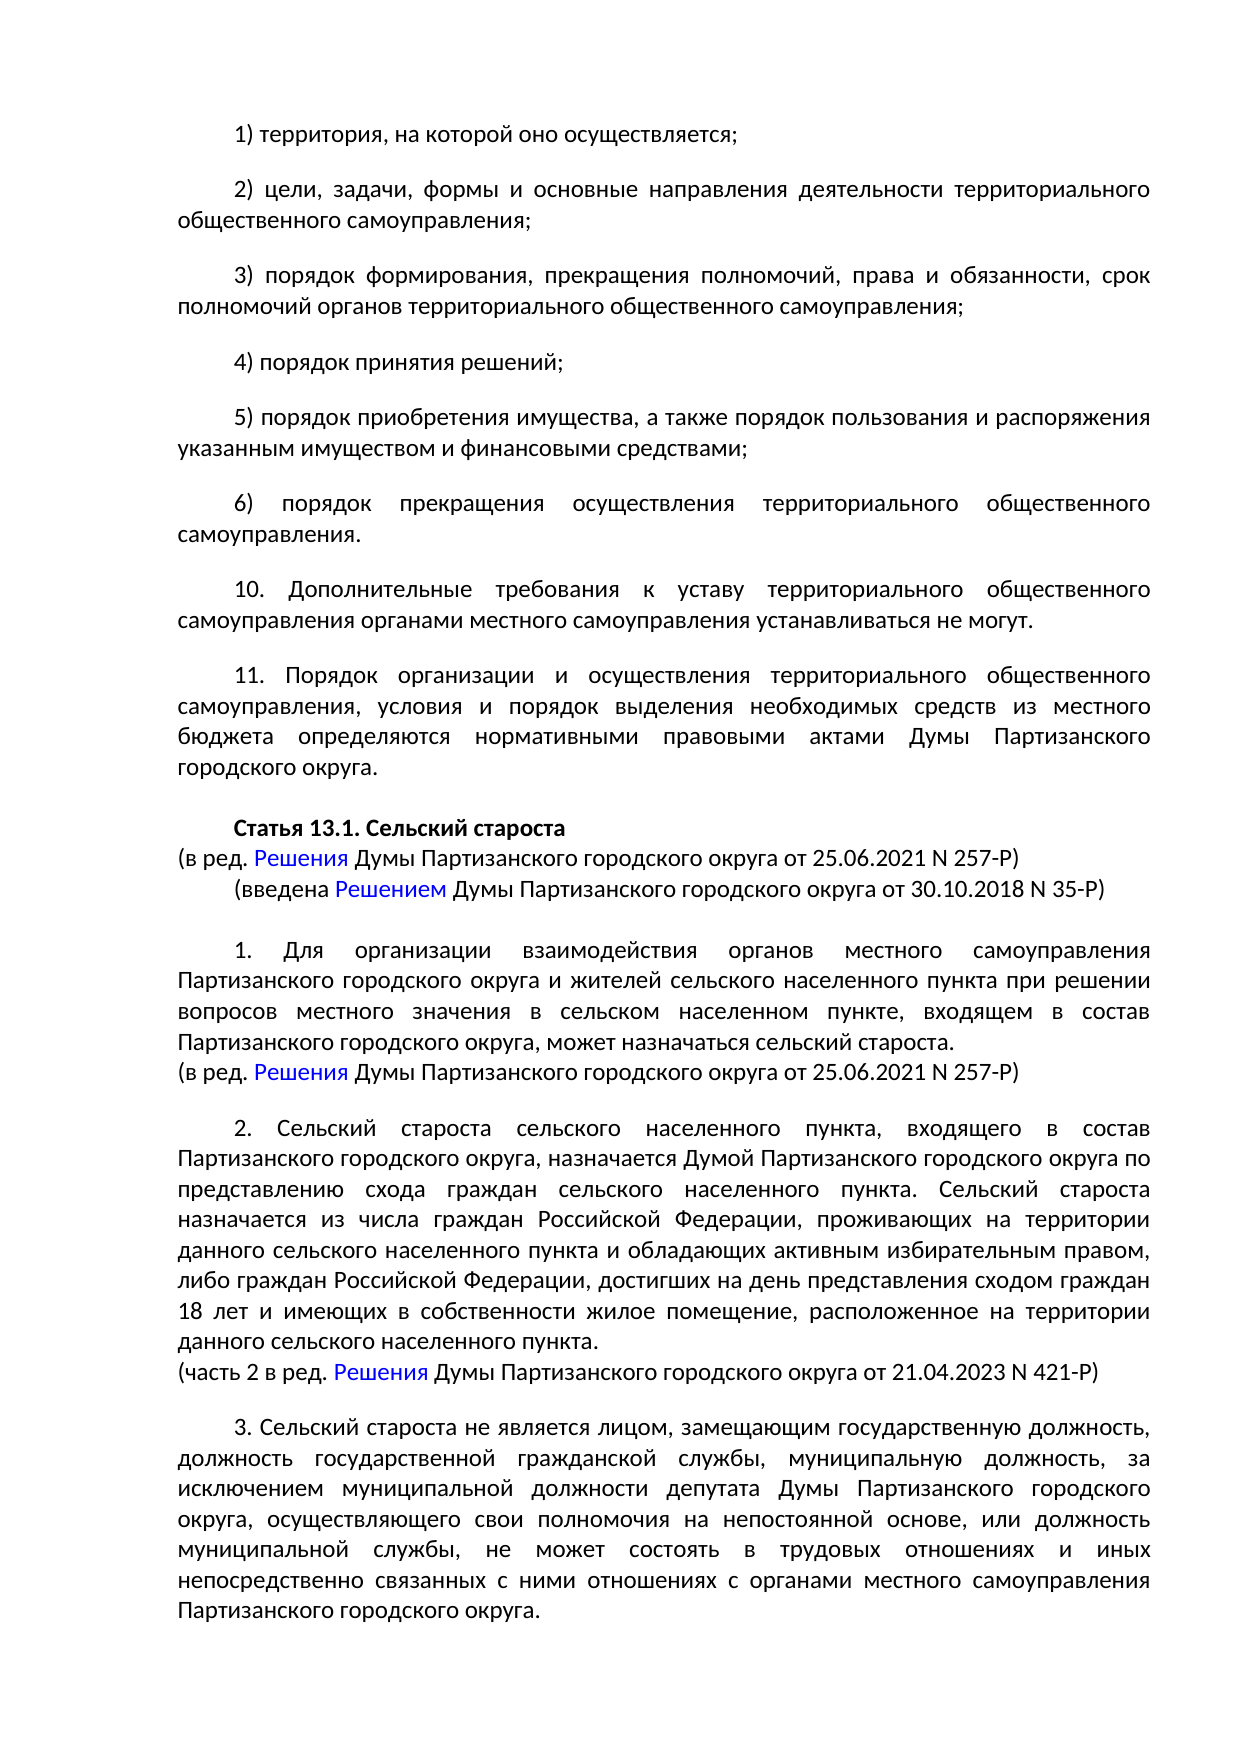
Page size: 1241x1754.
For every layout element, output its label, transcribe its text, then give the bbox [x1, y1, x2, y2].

text 3) порядок формирования, прекращения полномочий, права и обязанности, срок полномочий органов территориального общественного самоуправления; [177, 260, 1152, 321]
text 1. Для организации взаимодействия органов местного самоуправления Партизанского городского округа и жителей сельского населенного пункта при решении вопросов местного значения в сельском населенном пункте, входящем в состав Партизанского городского округа, может назначаться сельский староста. [177, 934, 1152, 1056]
text 10. Дополнительные требования к уставу территориального общественного самоуправления органами местного самоуправления устанавливаться не могут. [177, 573, 1152, 634]
text 2) цели, задачи, формы и основные направления деятельности территориального общественного самоуправления; [177, 174, 1152, 235]
text 11. Порядок организации и осуществления территориального общественного самоуправления, условия и порядок выделения необходимых средств из местного бюджета определяются нормативными правовыми актами Думы Партизанского городского округа. [177, 659, 1152, 781]
title Статья 13.1. Сельский староста [177, 812, 1152, 842]
text (в ред. Решения Думы Партизанского городского округа от 25.06.2021 N 257-Р) [177, 842, 1152, 873]
text 6) порядок прекращения осуществления территориального общественного самоуправления. [177, 487, 1152, 548]
text 1) территория, на которой оно осуществляется; [177, 118, 1152, 149]
text 4) порядок принятия решений; [177, 346, 1152, 376]
text 2. Сельский староста сельского населенного пункта, входящего в состав Партизанского городского округа, назначается Думой Партизанского городского округа по представлению схода граждан сельского населенного пункта. Сельский староста назначается из числа граждан Российской Федерации, проживающих на территории данного сельского населенного пункта и обладающих активным избирательным правом, либо граждан Российской Федерации, достигших на день представления сходом граждан 18 лет и имеющих в собственности жилое помещение, расположенное на территории данного сельского населенного пункта. [177, 1112, 1152, 1356]
text (часть 2 в ред. Решения Думы Партизанского городского округа от 21.04.2023 N 421-Р) [177, 1356, 1152, 1386]
text (введена Решением Думы Партизанского городского округа от 30.10.2018 N 35-Р) [177, 873, 1152, 903]
text (в ред. Решения Думы Партизанского городского округа от 25.06.2021 N 257-Р) [177, 1056, 1152, 1087]
text 5) порядок приобретения имущества, а также порядок пользования и распоряжения указанным имуществом и финансовыми средствами; [177, 401, 1152, 462]
text 3. Сельский староста не является лицом, замещающим государственную должность, должность государственной гражданской службы, муниципальную должность, за исключением муниципальной должности депутата Думы Партизанского городского округа, осуществляющего свои полномочия на непостоянной основе, или должность муниципальной службы, не может состоять в трудовых отношениях и иных непосредственно связанных с ними отношениях с органами местного самоуправления Партизанского городского округа. [177, 1411, 1152, 1625]
